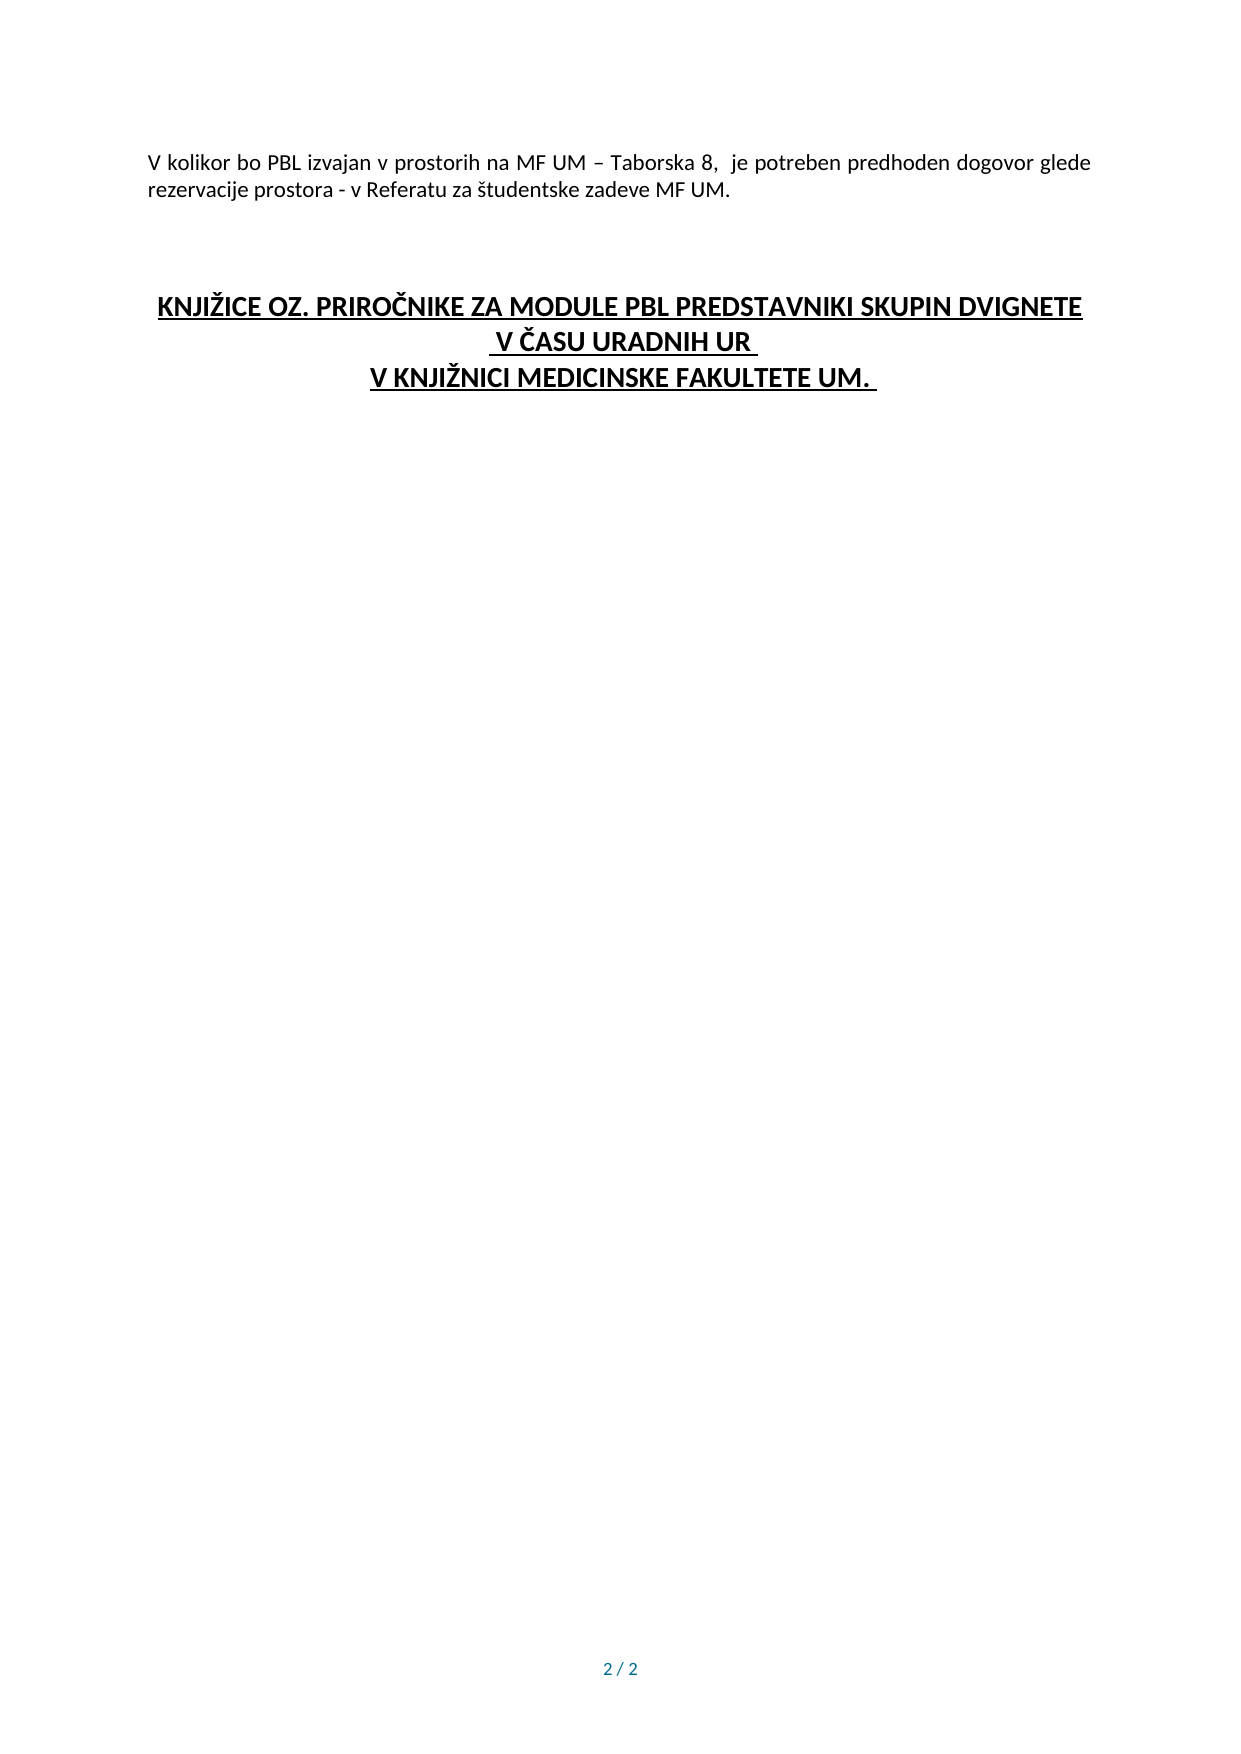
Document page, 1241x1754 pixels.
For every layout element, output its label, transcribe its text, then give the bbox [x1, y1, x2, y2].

text KNJIŽICE OZ. PRIROČNIKE ZA MODULE PBL PREDSTAVNIKI SKUPIN DVIGNETE [148, 288, 1093, 323]
text V kolikor bo PBL izvajan v prostorih na MF UM – Taborska 8, je potreben predhoden dogovor glede rezervacije prostora - v Referatu za študentske zadeve MF UM. [148, 148, 1093, 204]
text V ČASU URADNIH UR [148, 323, 1093, 359]
text V KNJIŽNICI MEDICINSKE FAKULTETE UM. [148, 359, 1093, 394]
